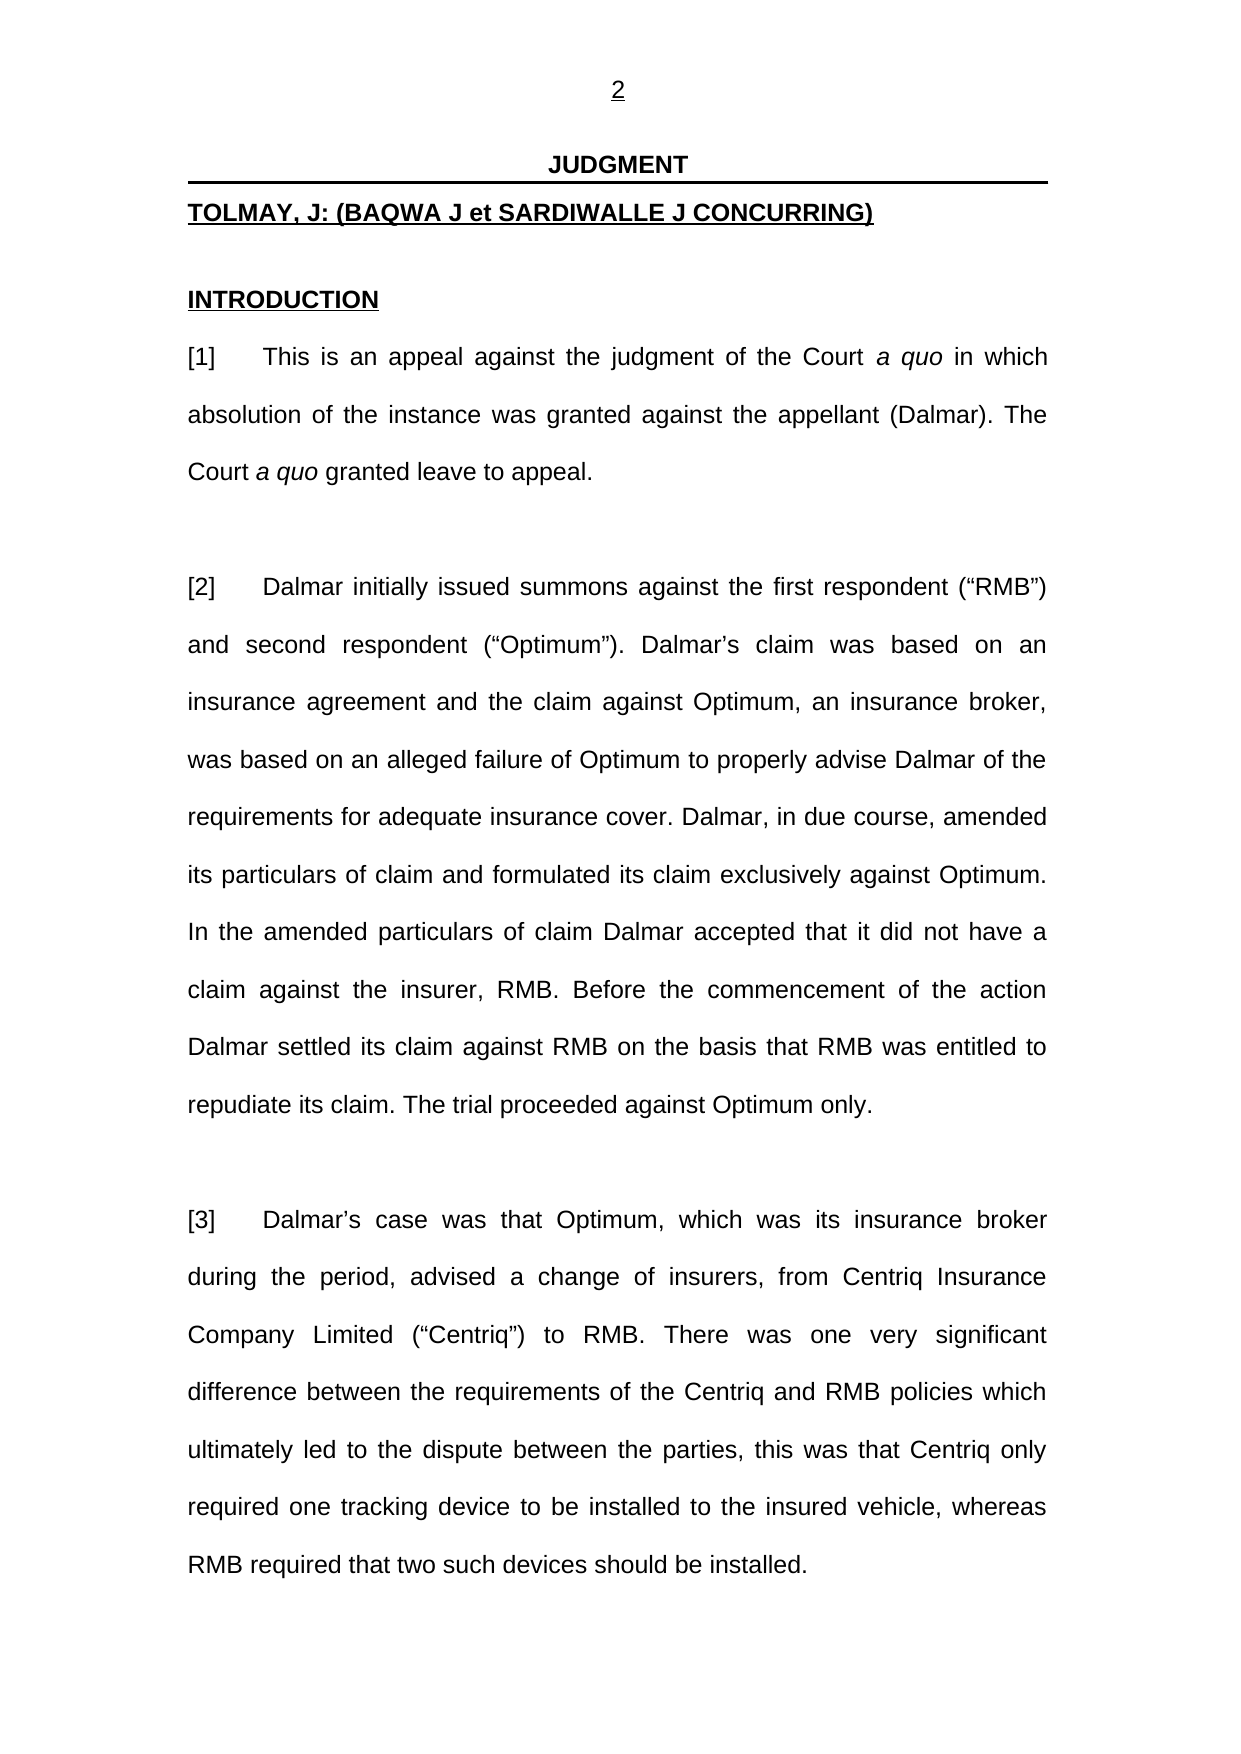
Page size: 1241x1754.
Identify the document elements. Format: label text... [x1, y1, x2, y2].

text TOLMAY, J: (BAQWA J et SARDIWALLE J CONCURRING) [187, 198, 1048, 227]
text [2] Dalmar initially issued summons against the first respondent (“RMB”) and second respondent (“Optimum”). Dalmar’s claim was based on an insurance agreement and the claim against Optimum, an insurance broker, was based on an alleged failure of Optimum to properly advise Dalmar of the requirements for adequate insurance cover. Dalmar, in due course, amended its particulars of claim and formulated its claim exclusively against Optimum. In the amended particulars of claim Dalmar accepted that it did not have a claim against the insurer, RMB. Before the commencement of the action Dalmar settled its claim against RMB on the basis that RMB was entitled to repudiate its claim. The trial proceeded against Optimum only. [187, 572, 1048, 1118]
text JUDGMENT [187, 150, 1048, 184]
text [3] Dalmar’s case was that Optimum, which was its insurance broker during the period, advised a change of insurers, from Centriq Insurance Company Limited (“Centriq”) to RMB. There was one very significant difference between the requirements of the Centriq and RMB policies which ultimately led to the dispute between the parties, this was that Centriq only required one tracking device to be installed to the insured vehicle, whereas RMB required that two such devices should be installed. [187, 1204, 1048, 1578]
text INTRODUCTION [187, 284, 1048, 313]
text [1] This is an appeal against the judgment of the Court a quo in which absolution of the instance was granted against the appellant (Dalmar). The Court a quo granted leave to appeal. [187, 342, 1048, 486]
